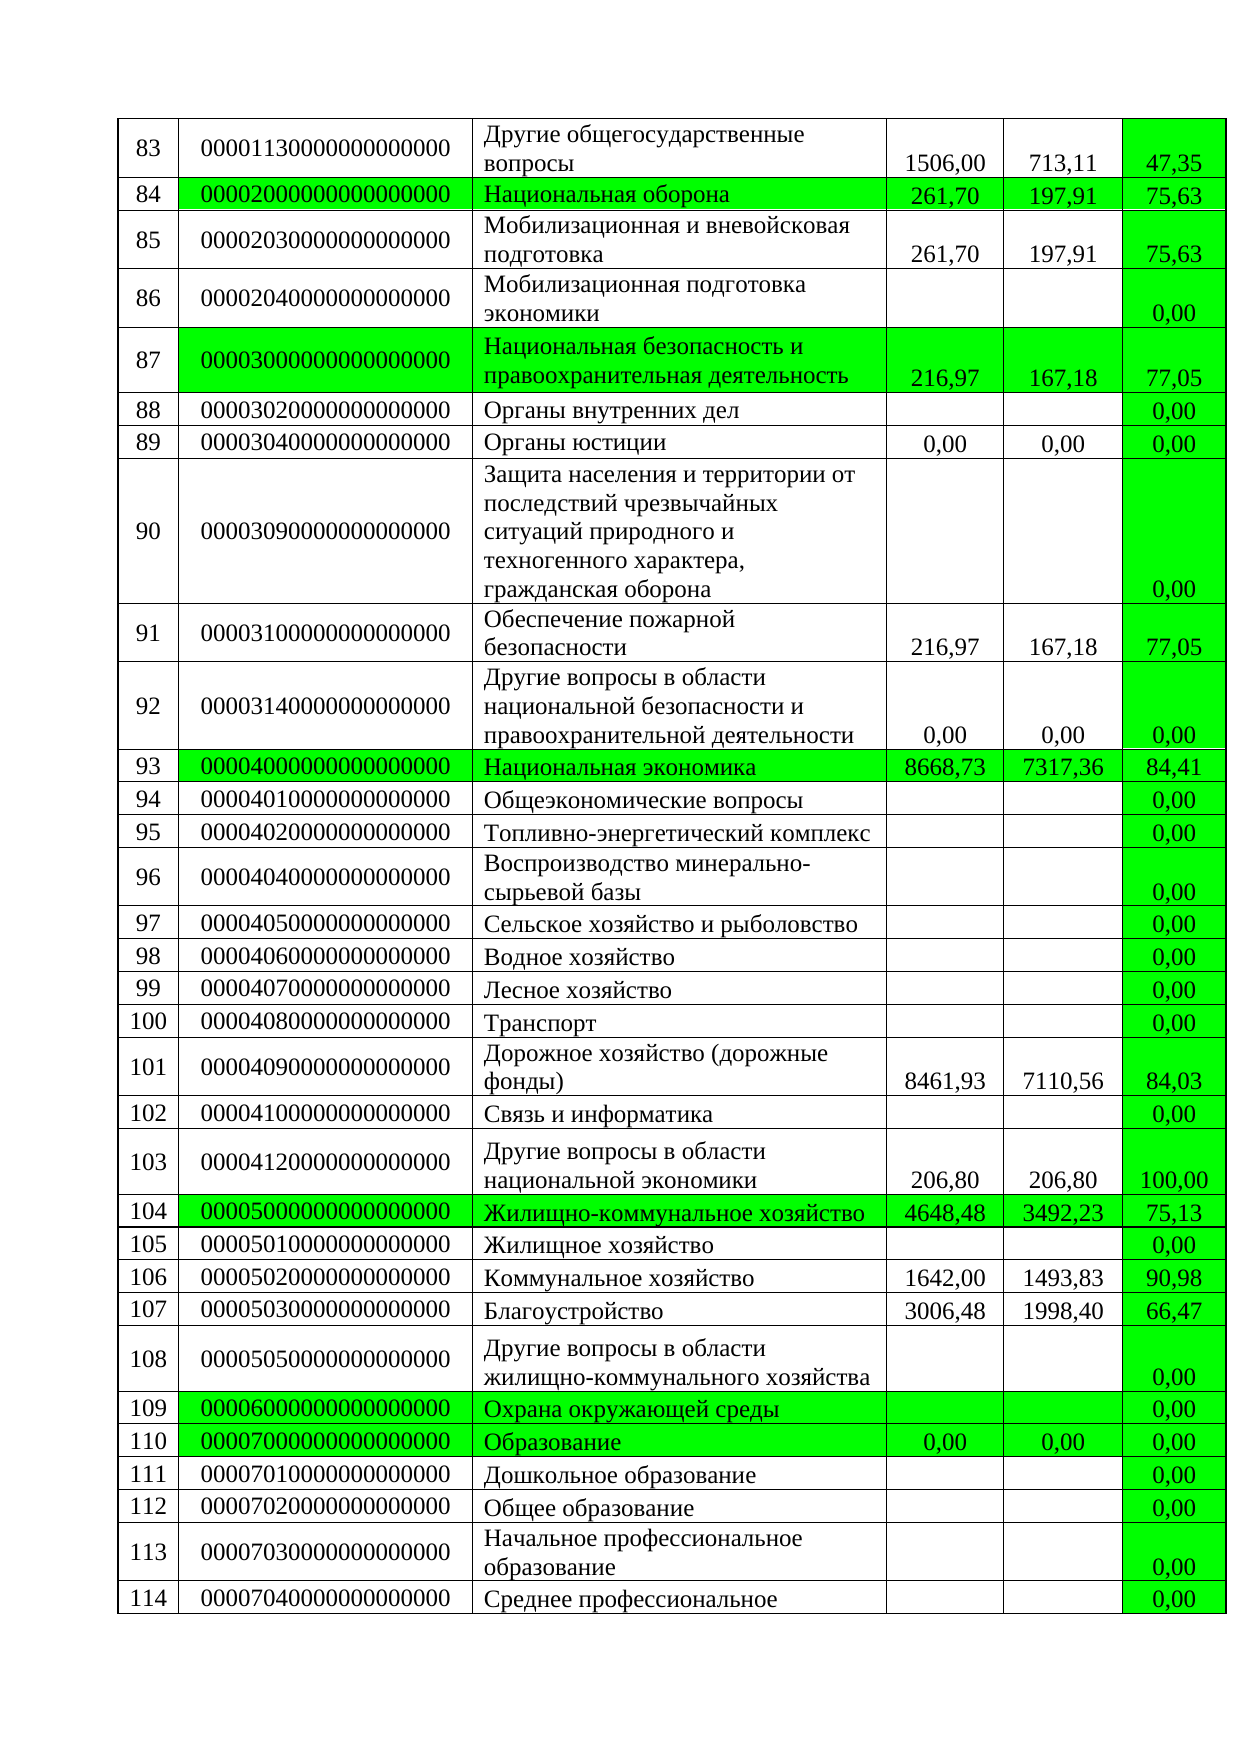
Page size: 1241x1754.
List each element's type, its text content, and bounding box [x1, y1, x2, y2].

table_cell [1004, 939, 1122, 971]
table_cell 90 [119, 459, 178, 603]
table_cell 0,00 [1123, 459, 1225, 603]
table_cell 91 [119, 604, 178, 661]
table_cell Жилищное хозяйство [473, 1228, 886, 1259]
table_cell Топливно-энергетический комплекс [473, 815, 886, 847]
table_cell [887, 782, 1003, 814]
table_cell Жилищно-коммунальное хозяйство [473, 1195, 886, 1226]
table_cell 0,00 [1123, 269, 1225, 327]
table_cell 00004010000000000000 [179, 782, 472, 814]
table_cell 0,00 [887, 1424, 1003, 1456]
table_cell Благоустройство [473, 1293, 886, 1325]
table_cell 96 [119, 848, 178, 905]
table_cell [887, 459, 1003, 603]
table_cell [887, 939, 1003, 971]
table_cell 0,00 [1123, 1490, 1225, 1522]
table_cell 87 [119, 328, 178, 392]
table_cell 0,00 [1123, 1457, 1225, 1489]
table_cell 0,00 [1123, 815, 1225, 847]
table_cell 00007020000000000000 [179, 1490, 472, 1522]
table_cell Другие вопросы в области жилищно-коммунального хозяйства [473, 1326, 886, 1391]
table_cell [887, 269, 1003, 327]
table_cell 94 [119, 782, 178, 814]
table_cell [887, 1326, 1003, 1391]
table_cell 0,00 [1004, 1424, 1122, 1456]
table_cell 114 [119, 1581, 178, 1613]
table_cell Национальная экономика [473, 750, 886, 781]
table_cell 4648,48 [887, 1195, 1003, 1226]
table_cell 0,00 [1123, 393, 1225, 425]
table_cell 66,47 [1123, 1293, 1225, 1325]
table_cell 216,97 [887, 328, 1003, 392]
table_cell Защита населения и территории от последствий чрезвычайных ситуаций природного и техногенного характера, гражданская оборона [473, 459, 886, 603]
table_cell 75,63 [1123, 178, 1225, 209]
table_cell 197,91 [1004, 178, 1122, 209]
table_cell 206,80 [887, 1129, 1003, 1194]
table_cell 1998,40 [1004, 1293, 1122, 1325]
table_cell 00005030000000000000 [179, 1293, 472, 1325]
table_cell Другие вопросы в области национальной экономики [473, 1129, 886, 1194]
table_cell [1004, 1228, 1122, 1259]
table_cell 00005050000000000000 [179, 1326, 472, 1391]
table_cell 113 [119, 1523, 178, 1580]
table_cell Образование [473, 1424, 886, 1456]
table_cell 77,05 [1123, 604, 1225, 661]
table_cell 3006,48 [887, 1293, 1003, 1325]
table_cell 00004040000000000000 [179, 848, 472, 905]
table_cell 0,00 [1123, 1096, 1225, 1128]
table_cell [1004, 1523, 1122, 1580]
table_cell [1004, 459, 1122, 603]
table_cell [1004, 1392, 1122, 1423]
table_cell 00001130000000000000 [179, 119, 472, 177]
table_cell [887, 1096, 1003, 1128]
table_cell 0,00 [1123, 939, 1225, 971]
table_cell 83 [119, 119, 178, 177]
table_cell 00004000000000000000 [179, 750, 472, 781]
table_cell 104 [119, 1195, 178, 1226]
table_cell Органы внутренних дел [473, 393, 886, 425]
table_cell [473, 1581, 886, 1613]
table_cell Сельское хозяйство и рыболовство [473, 906, 886, 938]
table_cell [1004, 1581, 1122, 1613]
table_cell 0,00 [887, 426, 1003, 458]
table_cell 00004060000000000000 [179, 939, 472, 971]
table_cell 00006000000000000000 [179, 1392, 472, 1423]
table_cell 108 [119, 1326, 178, 1391]
table_cell 1642,00 [887, 1260, 1003, 1292]
table_cell [1004, 782, 1122, 814]
table_cell 75,13 [1123, 1195, 1225, 1226]
table_cell [887, 1005, 1003, 1037]
table_cell 106 [119, 1260, 178, 1292]
table_cell 0,00 [1123, 426, 1225, 458]
table_cell 00007030000000000000 [179, 1523, 472, 1580]
table_cell 00003100000000000000 [179, 604, 472, 661]
table_cell [1004, 1005, 1122, 1037]
table_cell 103 [119, 1129, 178, 1194]
table_cell 00003040000000000000 [179, 426, 472, 458]
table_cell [179, 1581, 472, 1613]
table_cell 7317,36 [1004, 750, 1122, 781]
table_cell 8668,73 [887, 750, 1003, 781]
table_cell Связь и информатика [473, 1096, 886, 1128]
table_cell [1004, 1096, 1122, 1128]
table_cell [1004, 1490, 1122, 1522]
table_cell 111 [119, 1457, 178, 1489]
table_cell Национальная безопасность и правоохранительная деятельность [473, 328, 886, 392]
table_cell [1004, 815, 1122, 847]
table_cell [887, 1457, 1003, 1489]
table_cell 98 [119, 939, 178, 971]
table_cell 77,05 [1123, 328, 1225, 392]
table_cell 00004080000000000000 [179, 1005, 472, 1037]
table_cell Лесное хозяйство [473, 972, 886, 1004]
table_cell 0,00 [1123, 782, 1225, 814]
table_cell 00002030000000000000 [179, 211, 472, 268]
table_cell 110 [119, 1424, 178, 1456]
table_cell 85 [119, 211, 178, 268]
table_cell 1493,83 [1004, 1260, 1122, 1292]
table_cell 3492,23 [1004, 1195, 1122, 1226]
table_cell [887, 1228, 1003, 1259]
table_cell 00002040000000000000 [179, 269, 472, 327]
table_cell [1004, 972, 1122, 1004]
table_cell 00005000000000000000 [179, 1195, 472, 1226]
table_cell [887, 1581, 1003, 1613]
table_cell 0,00 [1123, 1005, 1225, 1037]
table_cell 84,41 [1123, 750, 1225, 781]
table_cell 197,91 [1004, 211, 1122, 268]
table_cell 167,18 [1004, 328, 1122, 392]
table_cell 167,18 [1004, 604, 1122, 661]
table_cell 88 [119, 393, 178, 425]
table_cell [1004, 1326, 1122, 1391]
table_cell Мобилизационная и вневойсковая подготовка [473, 211, 886, 268]
table_cell 105 [119, 1228, 178, 1259]
table_cell 84 [119, 178, 178, 209]
table_cell 0,00 [1123, 972, 1225, 1004]
table_cell [887, 1523, 1003, 1580]
table_cell 00003140000000000000 [179, 662, 472, 748]
table_cell [887, 1392, 1003, 1423]
table_cell Транспорт [473, 1005, 886, 1037]
table_cell 99 [119, 972, 178, 1004]
table_cell 0,00 [1123, 1228, 1225, 1259]
table_cell Дорожное хозяйство (дорожные фонды) [473, 1038, 886, 1095]
table_cell [1004, 393, 1122, 425]
table_cell Охрана окружающей среды [473, 1392, 886, 1423]
table_cell 75,63 [1123, 211, 1225, 268]
table_cell Дошкольное образование [473, 1457, 886, 1489]
table_cell 00007010000000000000 [179, 1457, 472, 1489]
table_cell 261,70 [887, 178, 1003, 209]
table_cell [887, 393, 1003, 425]
table_cell [887, 815, 1003, 847]
table_cell 100 [119, 1005, 178, 1037]
table_cell Другие общегосударственные вопросы [473, 119, 886, 177]
table_cell 7110,56 [1004, 1038, 1122, 1095]
table_cell 261,70 [887, 211, 1003, 268]
table_cell [887, 848, 1003, 905]
table_cell [1004, 269, 1122, 327]
table_cell Коммунальное хозяйство [473, 1260, 886, 1292]
table_cell [1004, 906, 1122, 938]
table_cell Национальная оборона [473, 178, 886, 209]
table_cell 89 [119, 426, 178, 458]
table_cell 00004020000000000000 [179, 815, 472, 847]
table_cell Общее образование [473, 1490, 886, 1522]
table_cell 0,00 [1123, 1581, 1225, 1613]
table_cell 92 [119, 662, 178, 748]
table_cell 112 [119, 1490, 178, 1522]
table_cell 93 [119, 750, 178, 781]
table_cell 102 [119, 1096, 178, 1128]
table_cell 95 [119, 815, 178, 847]
table_cell 90,98 [1123, 1260, 1225, 1292]
table_cell 00003020000000000000 [179, 393, 472, 425]
table_cell 97 [119, 906, 178, 938]
table_cell 0,00 [1123, 906, 1225, 938]
table_cell 1506,00 [887, 119, 1003, 177]
table_cell 0,00 [887, 662, 1003, 748]
table_cell Воспроизводство минерально-сырьевой базы [473, 848, 886, 905]
table_cell 00005010000000000000 [179, 1228, 472, 1259]
table_cell [887, 972, 1003, 1004]
table_cell 00004120000000000000 [179, 1129, 472, 1194]
table_cell 8461,93 [887, 1038, 1003, 1095]
table_cell 47,35 [1123, 119, 1225, 177]
table_cell 0,00 [1123, 1326, 1225, 1391]
table_cell [1004, 1457, 1122, 1489]
table_cell 86 [119, 269, 178, 327]
table_cell 00005020000000000000 [179, 1260, 472, 1292]
table_cell 0,00 [1123, 1392, 1225, 1423]
table_cell [1004, 848, 1122, 905]
table_cell 0,00 [1004, 662, 1122, 748]
table_cell 00007000000000000000 [179, 1424, 472, 1456]
table_cell [887, 1490, 1003, 1522]
table_cell Обеспечение пожарной безопасности [473, 604, 886, 661]
table_cell 0,00 [1123, 848, 1225, 905]
table_cell 0,00 [1123, 662, 1225, 748]
table_cell 00004050000000000000 [179, 906, 472, 938]
table_cell 0,00 [1123, 1424, 1225, 1456]
table_cell 00002000000000000000 [179, 178, 472, 209]
table_cell 109 [119, 1392, 178, 1423]
table_cell 00003000000000000000 [179, 328, 472, 392]
table_cell Начальное профессиональное образование [473, 1523, 886, 1580]
table_cell Водное хозяйство [473, 939, 886, 971]
table_cell 101 [119, 1038, 178, 1095]
table_cell 100,00 [1123, 1129, 1225, 1194]
table_cell 00004070000000000000 [179, 972, 472, 1004]
table_cell 0,00 [1123, 1523, 1225, 1580]
table_cell [887, 906, 1003, 938]
table_cell 216,97 [887, 604, 1003, 661]
table_cell Общеэкономические вопросы [473, 782, 886, 814]
table_cell 00004100000000000000 [179, 1096, 472, 1128]
table_cell 206,80 [1004, 1129, 1122, 1194]
table_cell 107 [119, 1293, 178, 1325]
table_cell 00003090000000000000 [179, 459, 472, 603]
table_cell 713,11 [1004, 119, 1122, 177]
table_cell 84,03 [1123, 1038, 1225, 1095]
table_cell Другие вопросы в области национальной безопасности и правоохранительной деятельности [473, 662, 886, 748]
table_cell Органы юстиции [473, 426, 886, 458]
table_cell 0,00 [1004, 426, 1122, 458]
table_cell 00004090000000000000 [179, 1038, 472, 1095]
table_cell Мобилизационная подготовка экономики [473, 269, 886, 327]
